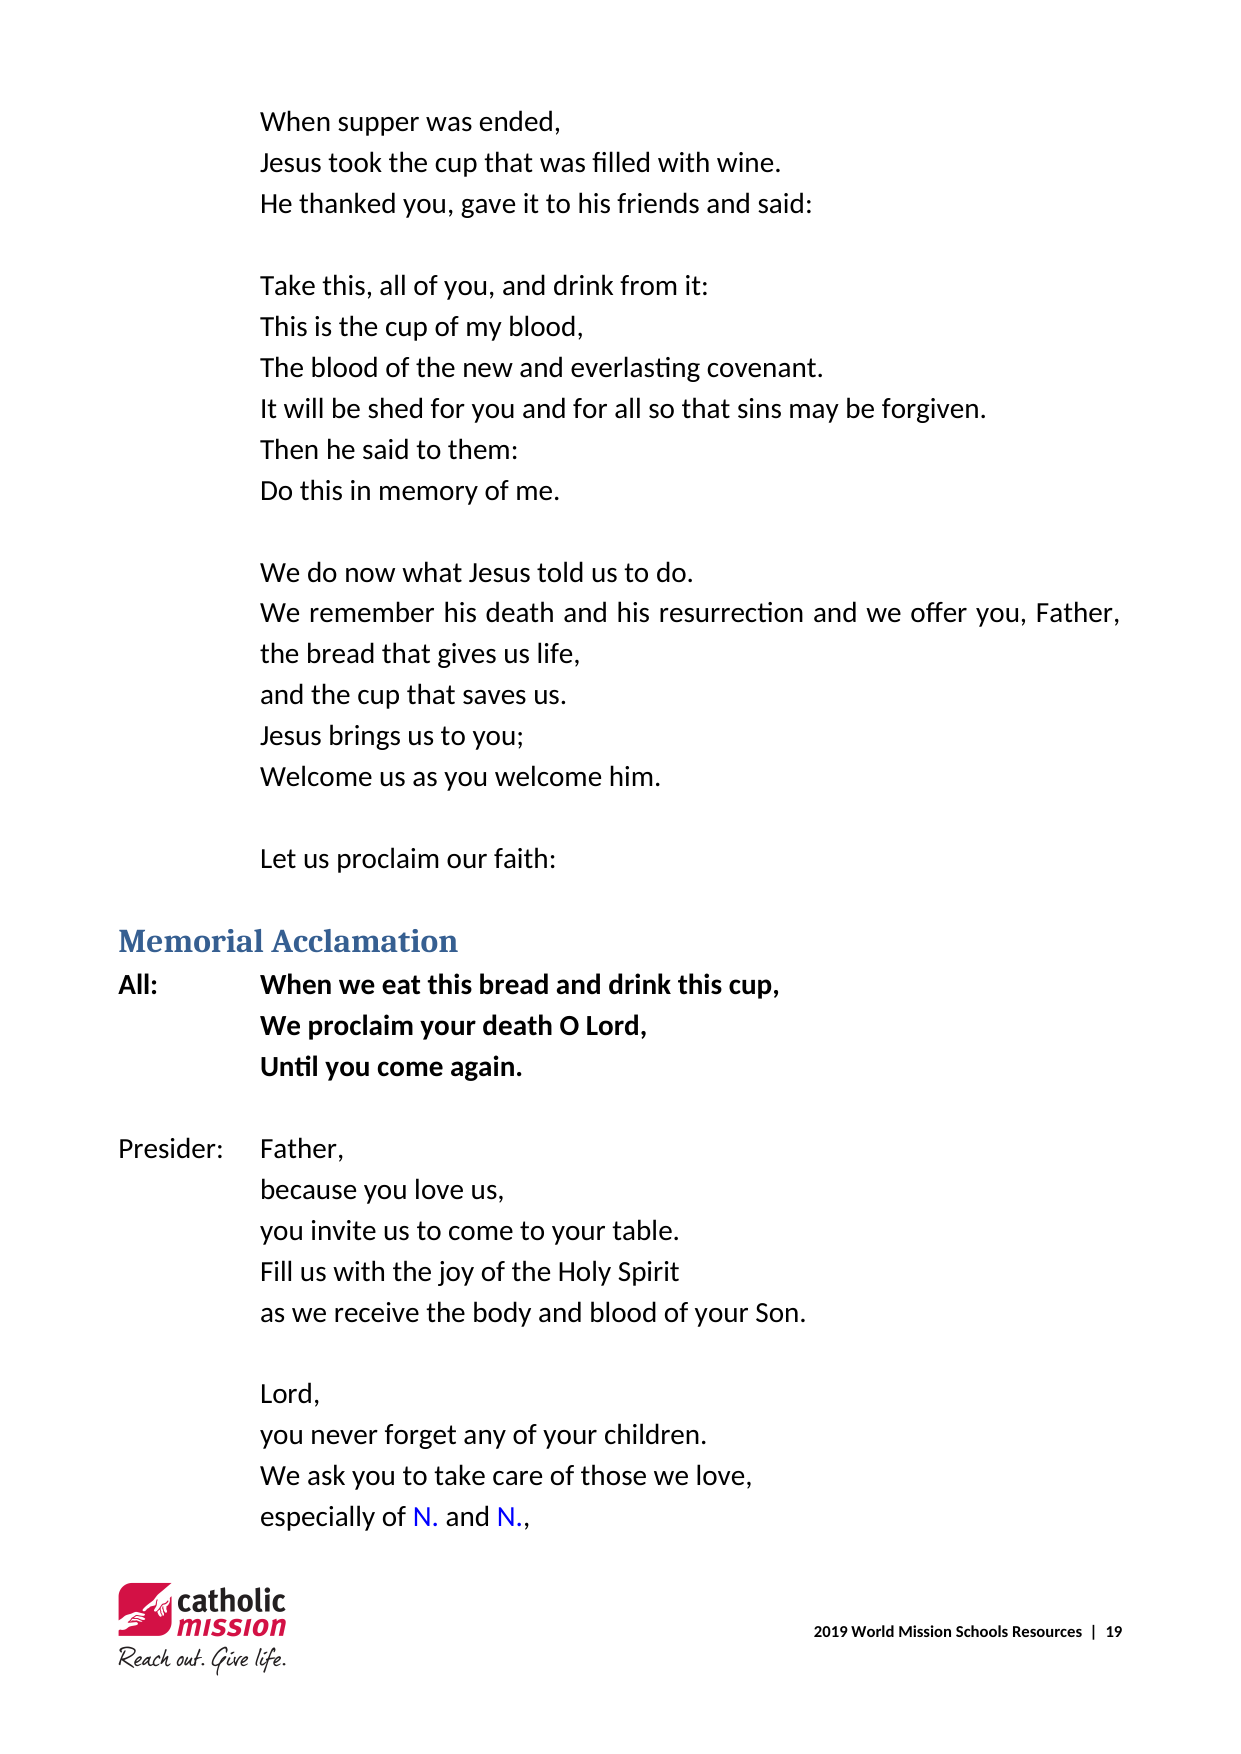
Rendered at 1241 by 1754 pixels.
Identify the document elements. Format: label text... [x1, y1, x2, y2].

text and the cup that saves us. [224, 676, 1122, 712]
text Jesus took the cup that was filled with wine. [224, 144, 1122, 180]
text We ask you to take care of those we love, [224, 1457, 1122, 1493]
text Jesus brings us to you; [224, 717, 1122, 753]
text Let us proclaim our faith: [224, 840, 1122, 876]
text especially of N. and N., [224, 1498, 1122, 1534]
picture [0, 1553, 1241, 1754]
text Then he said to them: [224, 431, 1122, 466]
text It will be shed for you and for all so that sins may be forgiven. [224, 390, 1122, 426]
text Fill us with the joy of the Holy Spirit [224, 1253, 1122, 1288]
text This is the cup of my blood, [224, 308, 1122, 344]
text Until you come again. [224, 1048, 1122, 1084]
text because you love us, [224, 1171, 1122, 1206]
text Lord, [260, 1334, 1122, 1411]
text We proclaim your death O Lord, [224, 1007, 1122, 1043]
text as we receive the body and blood of your Son. [224, 1294, 1122, 1329]
text He thanked you, gave it to his friends and said: [224, 185, 1122, 221]
text The blood of the new and everlasting covenant. [224, 349, 1122, 384]
text All: When we eat this bread and drink this cup, [118, 966, 1122, 1002]
text We remember his death and his resurrection and we offer you, Father, the bread that gives us life, [260, 594, 1122, 671]
text Do this in memory of me. [224, 472, 1122, 507]
text you invite us to come to your table. [224, 1212, 1122, 1247]
text Memorial Acclamation [118, 922, 1122, 960]
text Take this, all of you, and drink from it: [224, 267, 1122, 303]
text Presider: Father, [118, 1130, 1122, 1166]
text Welcome us as you welcome him. [224, 758, 1122, 794]
text When supper was ended, [224, 103, 1122, 139]
text We do now what Jesus told us to do. [224, 554, 1122, 589]
text you never forget any of your children. [224, 1416, 1122, 1452]
